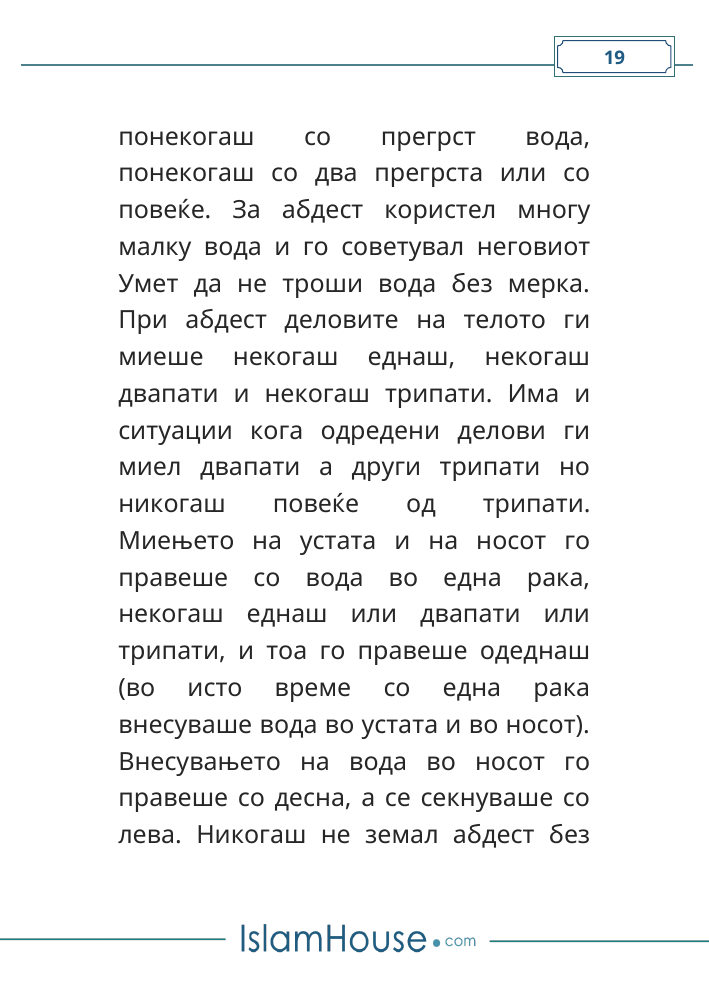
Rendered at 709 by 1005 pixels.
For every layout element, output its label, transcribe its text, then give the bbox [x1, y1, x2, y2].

picture [0, 918, 226, 956]
picture [233, 919, 709, 959]
